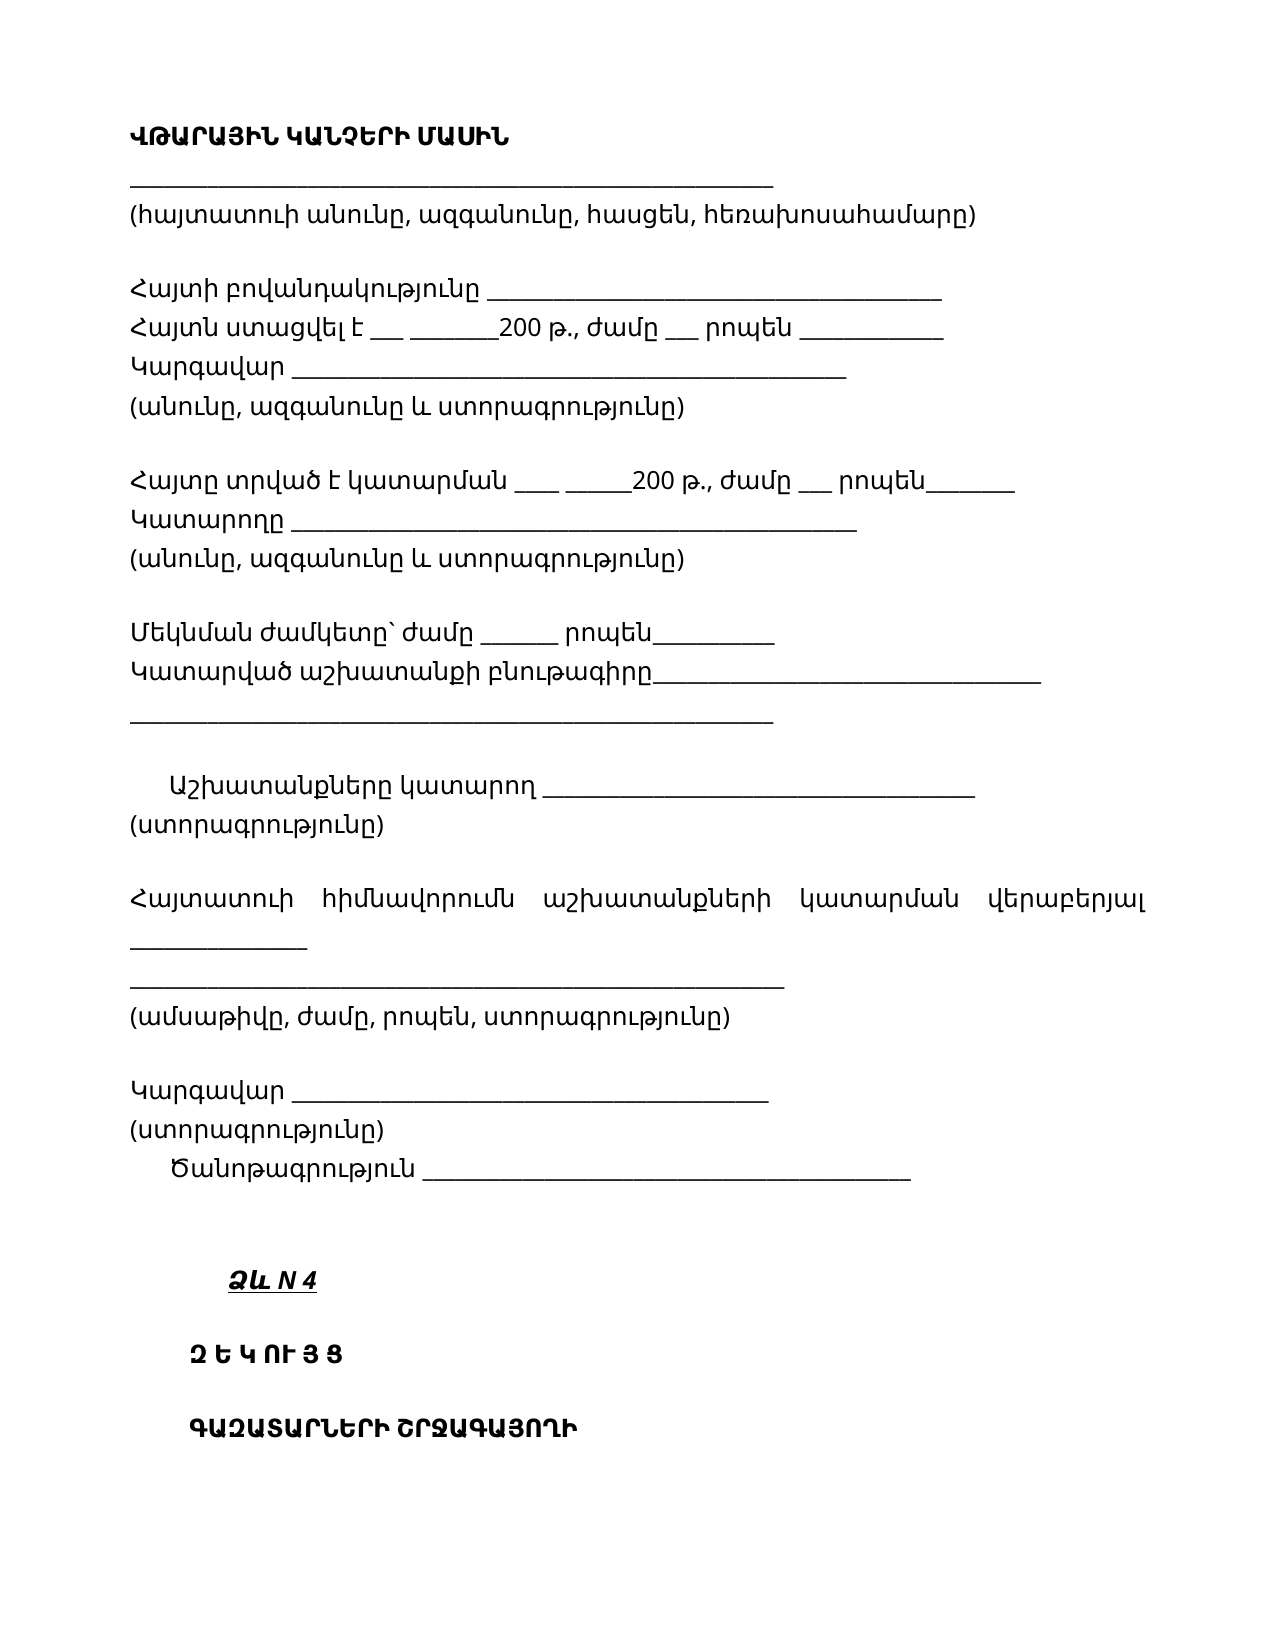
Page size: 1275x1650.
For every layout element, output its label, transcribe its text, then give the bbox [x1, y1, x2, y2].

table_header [130, 118, 1145, 1189]
text ԳԱԶԱՏԱՐՆԵՐԻ ՇՐՋԱԳԱՅՈՂԻ [150, 1411, 1125, 1445]
text Ձև N 4 [150, 1263, 1125, 1297]
text Զ Ե Կ ՈՒ Յ Ց [150, 1337, 1125, 1371]
